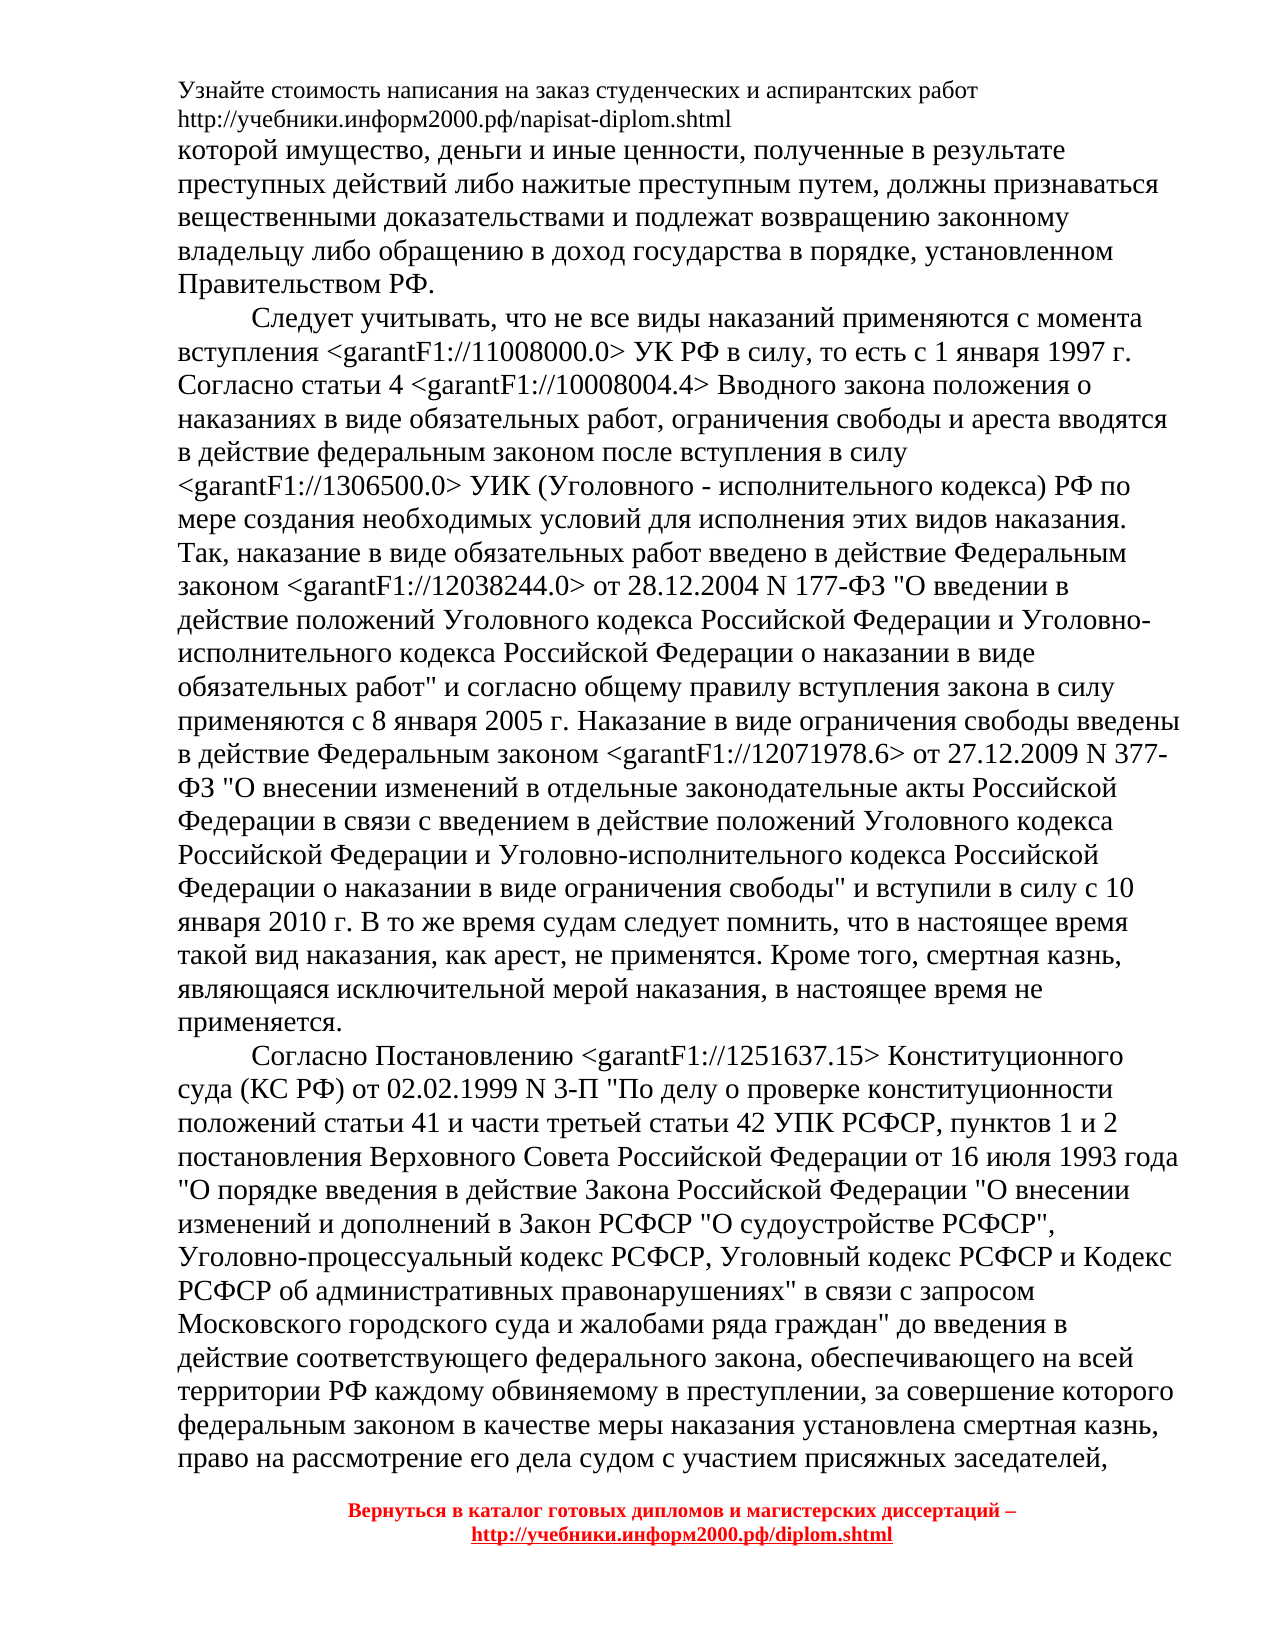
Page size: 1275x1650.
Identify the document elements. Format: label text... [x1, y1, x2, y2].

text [177, 1038, 1186, 1474]
text Следует учитывать, что не все виды наказаний применяются с момента вступления <garantF1://11008000.0> УК РФ в силу, то есть с 1 января 1997 г. Согласно статьи 4 <garantF1://10008004.4> Вводного закона положения о наказаниях в виде обязательных работ, ограничения свободы и ареста вводятся в действие федеральным законом после вступления в силу <garantF1://1306500.0> УИК (Уголовного - исполнительного кодекса) РФ по мере создания необходимых условий для исполнения этих видов наказания. Так, наказание в виде обязательных работ введено в действие Федеральным законом <garantF1://12038244.0> от 28.12.2004 N 177-ФЗ "О введении в действие положений Уголовного кодекса Российской Федерации и Уголовно-исполнительного кодекса Российской Федерации о наказании в виде обязательных работ" и согласно общему правилу вступления закона в силу применяются с 8 января 2005 г. Наказание в виде ограничения свободы введены в действие Федеральным законом <garantF1://12071978.6> от 27.12.2009 N 377-ФЗ "О внесении изменений в отдельные законодательные акты Российской Федерации в связи с введением в действие положений Уголовного кодекса Российской Федерации и Уголовно-исполнительного кодекса Российской Федерации о наказании в виде ограничения свободы" и вступили в силу с 10 января 2010 г. В то же время судам следует помнить, что в настоящее время такой вид наказания, как арест, не применятся. Кроме того, смертная казнь, являющаяся исключительной мерой наказания, в настоящее время не применяется. [177, 300, 1186, 1038]
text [177, 132, 1186, 300]
